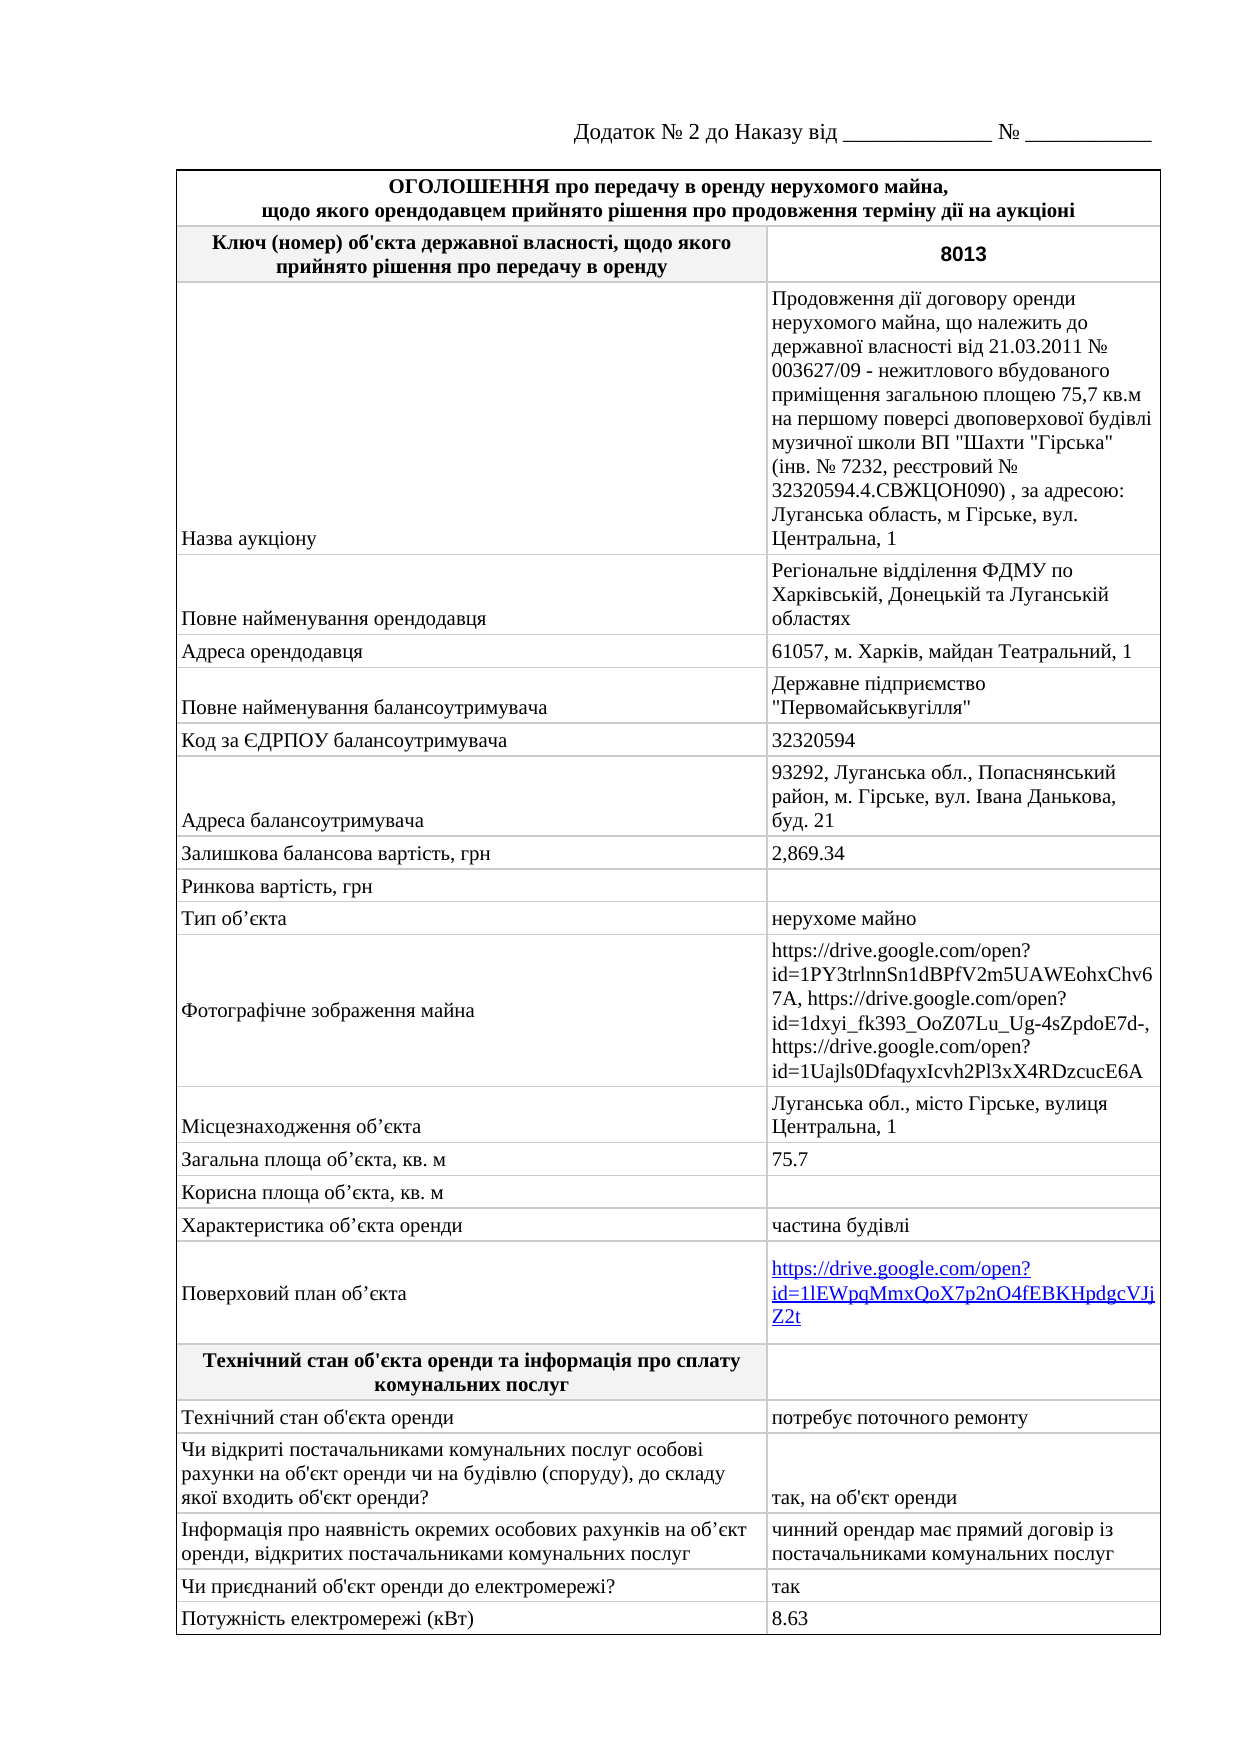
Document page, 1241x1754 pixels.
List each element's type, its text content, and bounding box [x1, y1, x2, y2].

table_header ОГОЛОШЕННЯ про передачу в оренду нерухомого майна, щодо якого орендодавцем прийнято рішення про продовження терміну дії на аукціоні [177, 171, 1160, 225]
table_cell Адреса балансоутримувача [177, 757, 766, 835]
table_cell Фотографічне зображення майна [177, 935, 766, 1086]
table_cell Місцезнаходження об’єкта [177, 1087, 766, 1142]
table_cell Технічний стан об'єкта оренди [177, 1401, 766, 1432]
table_cell так, на об'єкт оренди [768, 1434, 1160, 1512]
table_cell потребує поточного ремонту [768, 1401, 1160, 1432]
table_cell [768, 1345, 1160, 1399]
table_cell Загальна площа об’єкта, кв. м [177, 1143, 766, 1174]
table_cell Луганська обл., місто Гірське, вулиця Центральна, 1 [768, 1087, 1160, 1142]
table_cell Потужність електромережі (кВт) [177, 1602, 766, 1633]
table_cell https://drive.google.com/open?id=1lEWpqMmxQoX7p2nO4fEBKHpdgcVJjZ2t [768, 1242, 1160, 1343]
table_cell https://drive.google.com/open?id=1PY3trlnnSn1dBPfV2m5UAWEohxChv67A, https://drive.google.com/open?id=1dxyi_fk393_OoZ07Lu_Ug-4sZpdoE7d-, https://drive.google.com/open?id=1Uajls0DfaqyxIcvh2Pl3xX4RDzcucE6A [768, 935, 1160, 1086]
table_cell [768, 1176, 1160, 1207]
table_cell 32320594 [768, 724, 1160, 755]
table_cell Код за ЄДРПОУ балансоутримувача [177, 724, 766, 755]
table_cell 2,869.34 [768, 837, 1160, 868]
table_cell чинний орендар має прямий договір із постачальниками комунальних послуг [768, 1514, 1160, 1568]
table_cell Ключ (номер) об'єкта державної власності, щодо якого прийнято рішення про передачу в оренду [177, 227, 766, 281]
table_cell Регіональне відділення ФДМУ по Харківській, Донецькій та Луганській областях [768, 555, 1160, 633]
table_cell Назва аукціону [177, 283, 766, 553]
table_cell Залишкова балансова вартість, грн [177, 837, 766, 868]
table_cell частина будівлі [768, 1209, 1160, 1240]
table_cell Адреса орендодавця [177, 635, 766, 666]
table_cell Тип об’єкта [177, 902, 766, 933]
table_cell Поверховий план об’єкта [177, 1242, 766, 1343]
table_cell Повне найменування орендодавця [177, 555, 766, 633]
table_cell 8.63 [768, 1602, 1160, 1633]
table_cell [768, 870, 1160, 901]
table_cell Ринкова вартість, грн [177, 870, 766, 901]
table_cell Чи відкриті постачальниками комунальних послуг особові рахунки на об'єкт оренди чи на будівлю (споруду), до складу якої входить об'єкт оренди? [177, 1434, 766, 1512]
table_cell Технічний стан об'єкта оренди та інформація про сплату комунальних послуг [177, 1345, 766, 1399]
table_cell Продовження дії договору оренди нерухомого майна, що належить до державної власності від 21.03.2011 № 003627/09 - нежитлового вбудованого приміщення загальною площею 75,7 кв.м на першому поверсі двоповерхової будівлі музичної школи ВП "Шахти "Гірська" (інв. № 7232, реєстровий № 32320594.4.СВЖЦОН090) , за адресою: Луганська область, м Гірське, вул. Центральна, 1 [768, 283, 1160, 553]
table_cell Повне найменування балансоутримувача [177, 668, 766, 722]
table_cell Інформація про наявність окремих особових рахунків на об’єкт оренди, відкритих постачальниками комунальних послуг [177, 1514, 766, 1568]
table_cell Державне підприємство "Первомайськвугілля" [768, 668, 1160, 722]
table_cell Характеристика об’єкта оренди [177, 1209, 766, 1240]
table_cell так [768, 1570, 1160, 1601]
table_cell Корисна площа об’єкта, кв. м [177, 1176, 766, 1207]
table_cell 61057, м. Харків, майдан Театральний, 1 [768, 635, 1160, 666]
table_cell 75.7 [768, 1143, 1160, 1174]
text Додаток № 2 до Наказу від _____________ № ___________ [177, 118, 1152, 144]
table_cell Чи приєднаний об'єкт оренди до електромережі? [177, 1570, 766, 1601]
table_cell 8013 [768, 227, 1160, 281]
table_cell нерухоме майно [768, 902, 1160, 933]
table_cell 93292, Луганська обл., Попаснянський район, м. Гірське, вул. Івана Данькова, буд. 21 [768, 757, 1160, 835]
